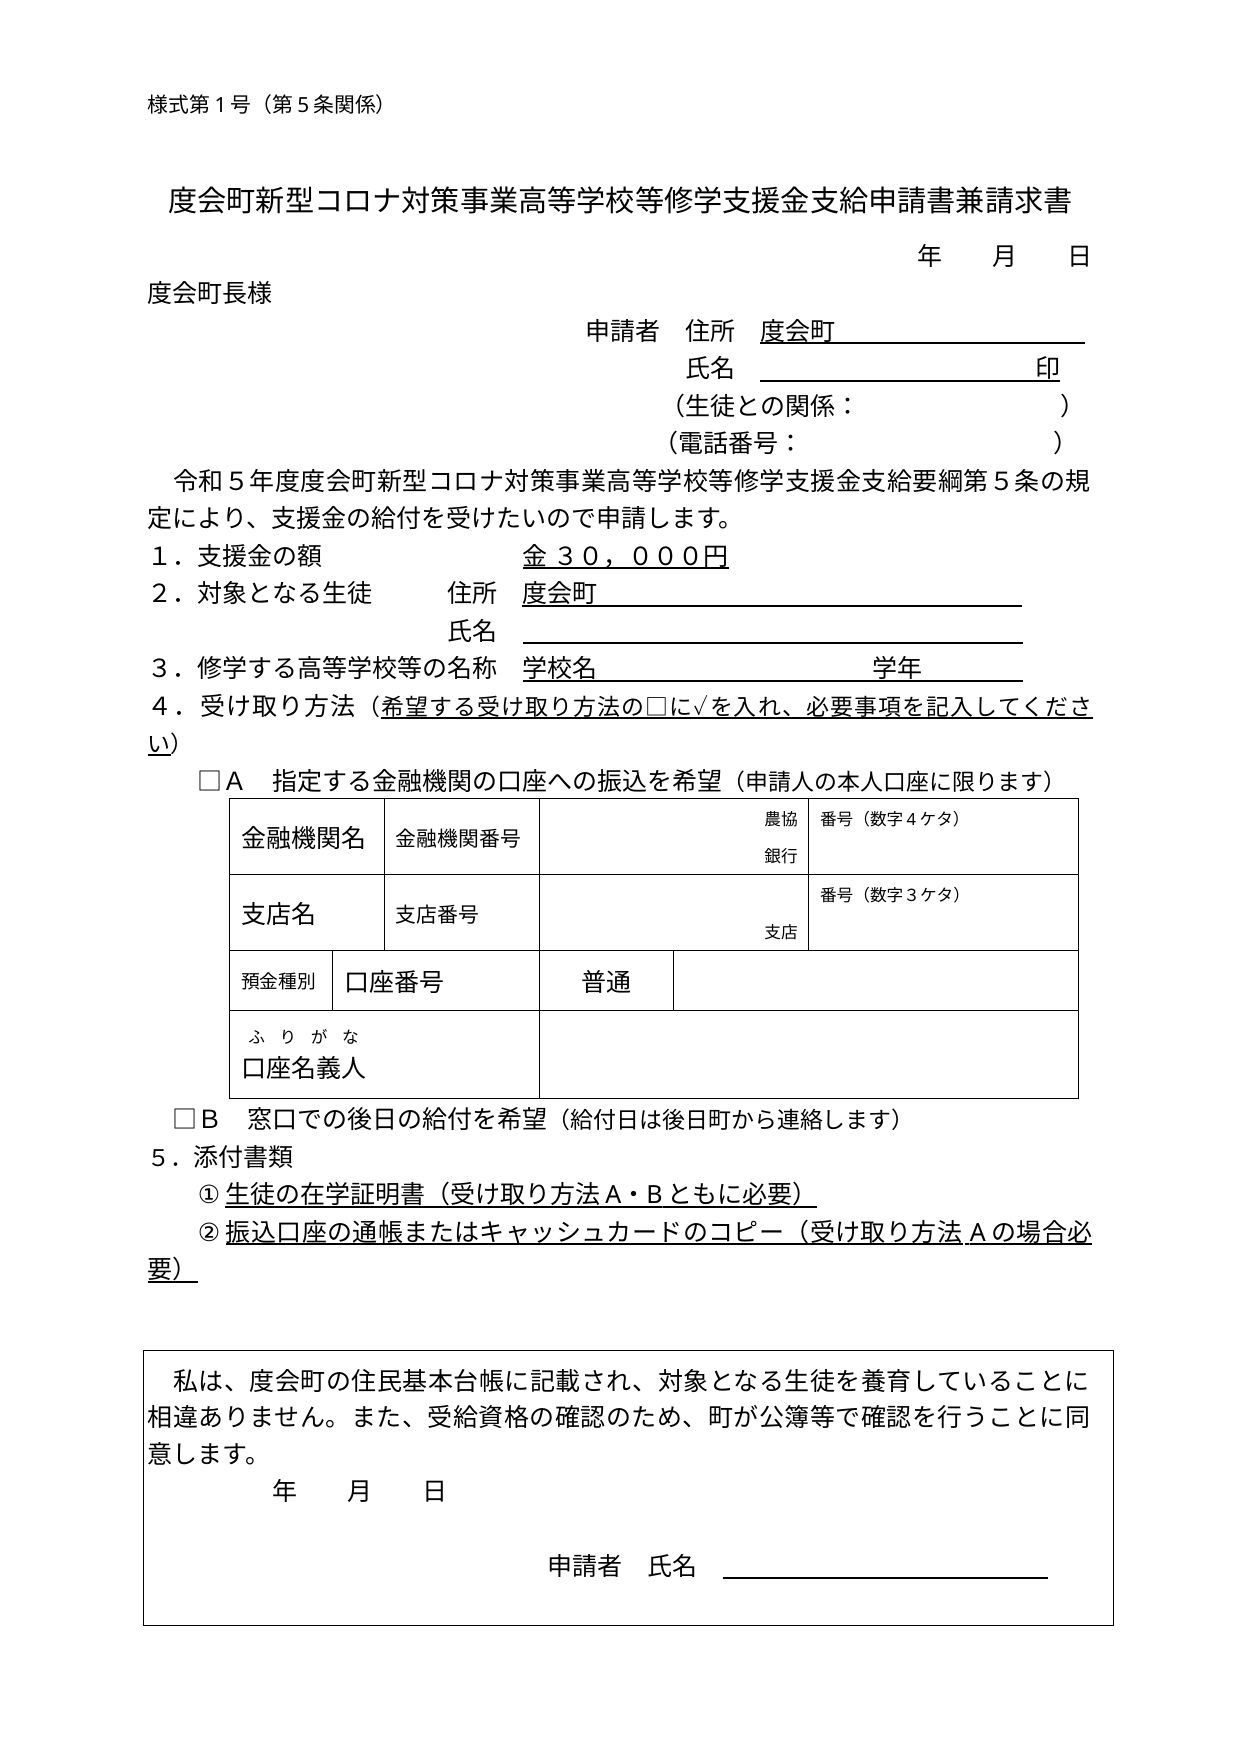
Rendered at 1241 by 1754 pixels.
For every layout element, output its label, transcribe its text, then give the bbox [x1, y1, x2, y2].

text ４．受け取り方法（希望する受け取り方法の□に✓を入れ、必要事項を記入してください） [148, 686, 1092, 761]
text （生徒との関係： ） [148, 386, 1092, 423]
table_cell [674, 951, 1078, 1009]
text 私は、度会町の住民基本台帳に記載され、対象となる生徒を養育していることに相違ありません。また、受給資格の確認のため、町が公簿等で確認を行うことに同意します。 [148, 1362, 1092, 1470]
text 申請者 氏名 [148, 1545, 1092, 1583]
table_header 農協 銀行 [540, 799, 808, 874]
table_header 金融機関名 [230, 799, 384, 874]
text 申請者 住所 度会町 [148, 311, 1092, 348]
text □Ｂ 窓口での後日の給付を希望（給付日は後日町から連絡します） [148, 1099, 1092, 1137]
table_cell 番号（数字３ケタ） [809, 875, 1078, 950]
text ５．添付書類 [148, 1137, 1092, 1174]
table_cell 普通 [540, 951, 673, 1009]
table_cell 支店名 [230, 875, 384, 950]
table_cell [540, 1011, 1078, 1098]
text 度会町長様 [148, 273, 1092, 311]
table_header 番号（数字4ケタ） [809, 799, 1078, 874]
table_cell 口座番号 [333, 951, 539, 1009]
table_header 金融機関番号 [385, 799, 539, 874]
text １．支援金の額 金 ３０，０００円 [148, 536, 1092, 573]
text ３．修学する高等学校等の名称 学校名 学年 [148, 648, 1092, 686]
text 氏名 [148, 611, 1092, 648]
table_cell 支店 [540, 875, 808, 950]
text （電話番号： ） [148, 423, 1092, 461]
text 度会町新型コロナ対策事業高等学校等修学支援金支給申請書兼請求書 [148, 161, 1092, 236]
text 令和５年度度会町新型コロナ対策事業高等学校等修学支援金支給要綱第５条の規定により、支援金の給付を受けたいので申請します。 [148, 461, 1092, 536]
text ②振込口座の通帳またはキャッシュカードのコピー（受け取り方法Aの場合必要） [148, 1212, 1092, 1287]
text □Ａ 指定する金融機関の口座への振込を希望（申請人の本人口座に限ります） [148, 761, 1092, 798]
text ①生徒の在学証明書（受け取り方法A・Bともに必要） [148, 1174, 1092, 1212]
text 年 月 日 [148, 1470, 1092, 1508]
text ２．対象となる生徒 住所 度会町 [148, 573, 1092, 611]
table_cell [230, 1011, 539, 1098]
table_cell 支店番号 [385, 875, 539, 950]
table_cell 預金種別 [230, 951, 332, 1009]
text 氏名 印 [148, 348, 1092, 386]
text 年 月 日 [148, 236, 1092, 273]
